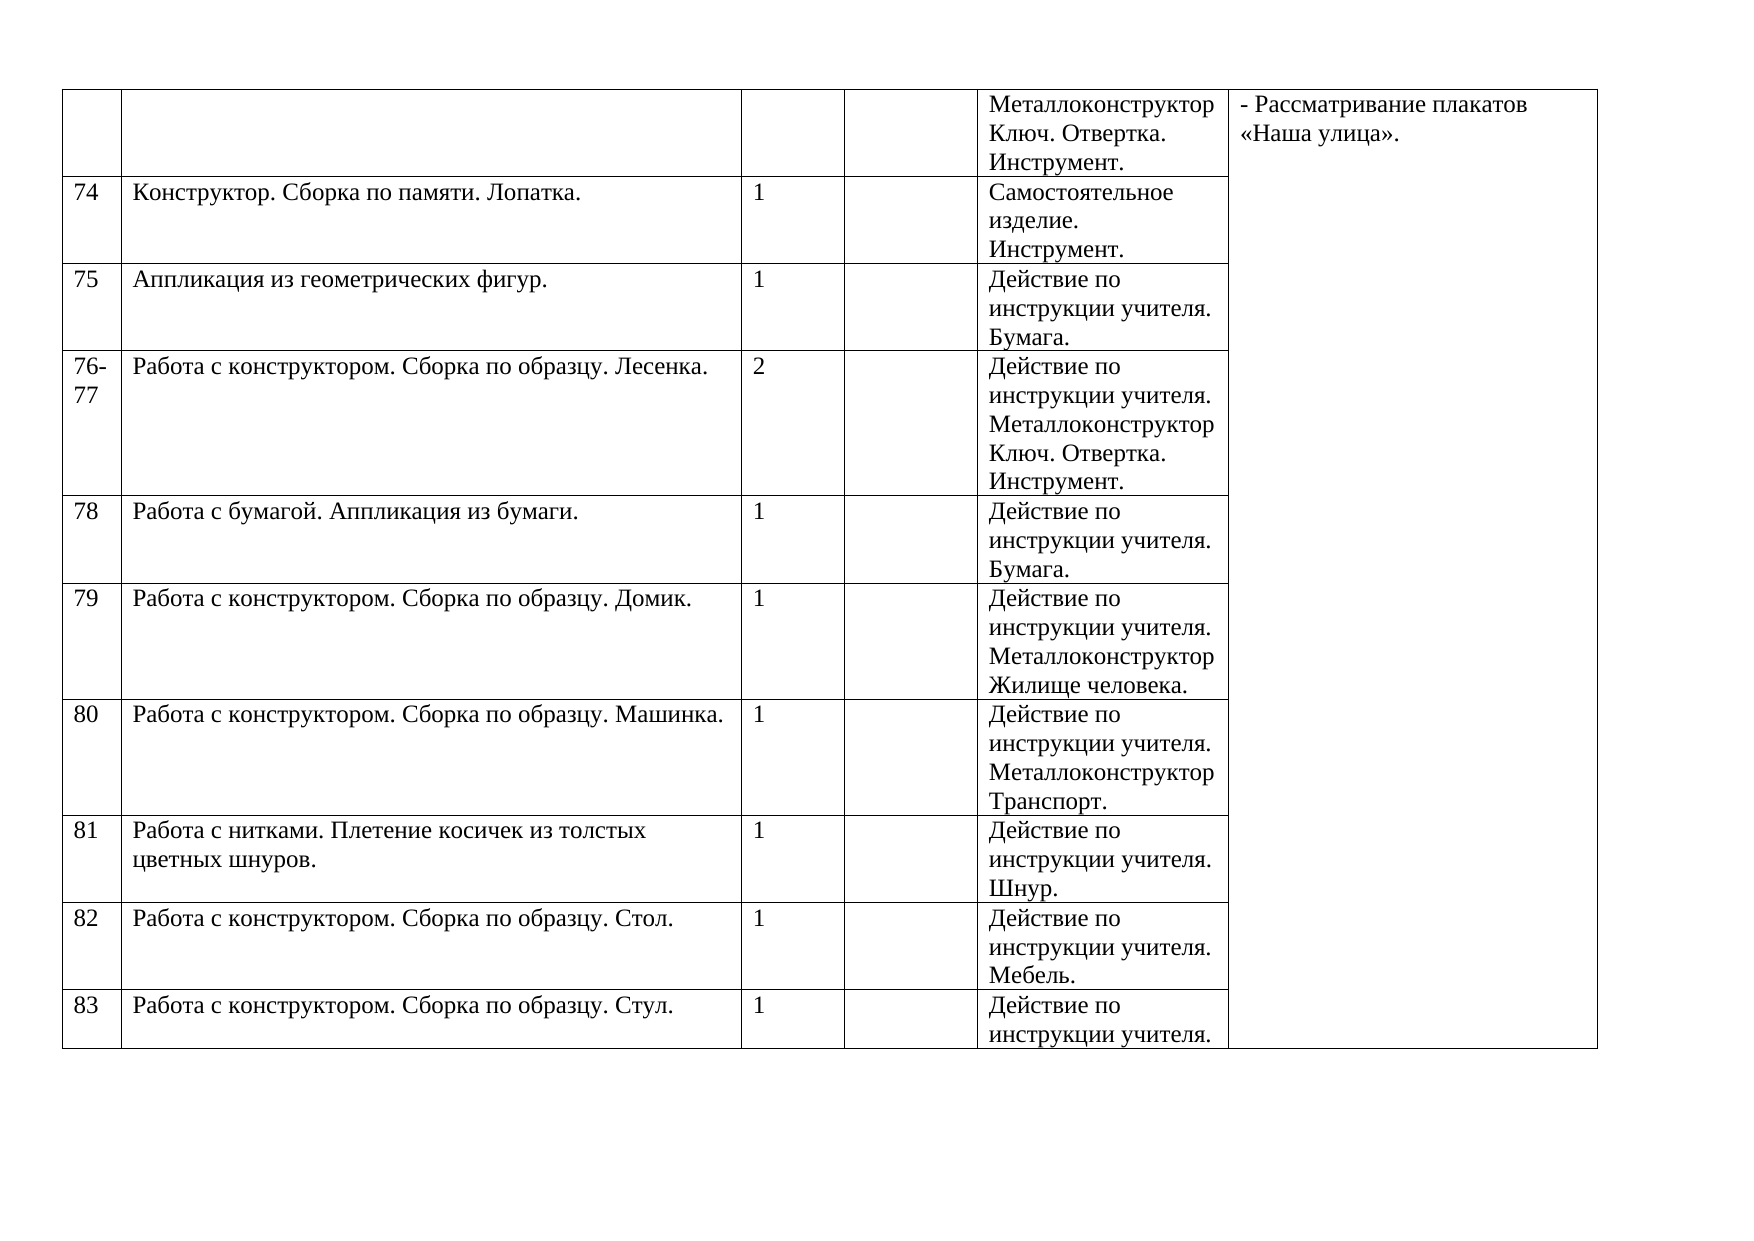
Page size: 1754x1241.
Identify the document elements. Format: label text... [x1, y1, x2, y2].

table_cell 78 [63, 496, 121, 582]
table_cell 1 [742, 816, 844, 902]
table_cell [845, 584, 977, 698]
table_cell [978, 990, 1228, 1048]
table_cell [845, 90, 977, 176]
table_cell [845, 264, 977, 350]
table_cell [978, 90, 1228, 176]
table_cell [845, 903, 977, 989]
table_cell 1 [742, 903, 844, 989]
table_cell Аппликация из геометрических фигур. [122, 264, 741, 350]
table_cell 79 [63, 584, 121, 698]
table_cell Работа с бумагой. Аппликация из бумаги. [122, 496, 741, 582]
table_cell 1 [742, 177, 844, 263]
table_cell [845, 496, 977, 582]
table_cell 74 [63, 177, 121, 263]
table_cell 81 [63, 816, 121, 902]
table_cell 2 [742, 351, 844, 495]
table_cell Действие по инструкции учителя. Шнур. [978, 816, 1228, 902]
table_cell 1 [742, 90, 844, 176]
table_cell 83 [63, 990, 121, 1048]
table_cell Действие по инструкции учителя. Бумага. [978, 264, 1228, 350]
table_cell 76-77 [63, 351, 121, 495]
table_cell [845, 177, 977, 263]
table_cell [845, 351, 977, 495]
table_cell Самостоятельное изделие. Инструмент. [978, 177, 1228, 263]
table_cell Конструктор. Сборка по памяти. Лопатка. [122, 177, 741, 263]
table_cell 1 [742, 584, 844, 698]
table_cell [122, 90, 741, 176]
table_cell Работа с нитками. Плетение косичек из толстых цветных шнуров. [122, 816, 741, 902]
table_cell [845, 816, 977, 902]
table_cell Работа с конструктором. Сборка по образцу. Лесенка. [122, 351, 741, 495]
table_cell Работа с конструктором. Сборка по образцу. Домик. [122, 584, 741, 698]
table_cell Действие по инструкции учителя. Металлоконструктор Жилище человека. [978, 584, 1228, 698]
table_cell 1 [742, 496, 844, 582]
table_cell Действие по инструкции учителя. Металлоконструктор Транспорт. [978, 700, 1228, 814]
table_cell Действие по инструкции учителя. Бумага. [978, 496, 1228, 582]
table_cell 75 [63, 264, 121, 350]
table_cell [845, 700, 977, 814]
table_cell 1 [742, 990, 844, 1048]
table_cell Действие по инструкции учителя. Мебель. [978, 903, 1228, 989]
table_cell 1 [742, 264, 844, 350]
table_cell Действие по инструкции учителя. Металлоконструктор Ключ. Отвертка. Инструмент. [978, 351, 1228, 495]
table_cell [845, 990, 977, 1048]
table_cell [122, 990, 741, 1048]
table_cell 80 [63, 700, 121, 814]
table_cell Работа с конструктором. Сборка по образцу. Машинка. [122, 700, 741, 814]
table_cell 82 [63, 903, 121, 989]
table_cell 73 [63, 90, 121, 176]
table_cell 1 [742, 700, 844, 814]
table_cell Работа с конструктором. Сборка по образцу. Стол. [122, 903, 741, 989]
